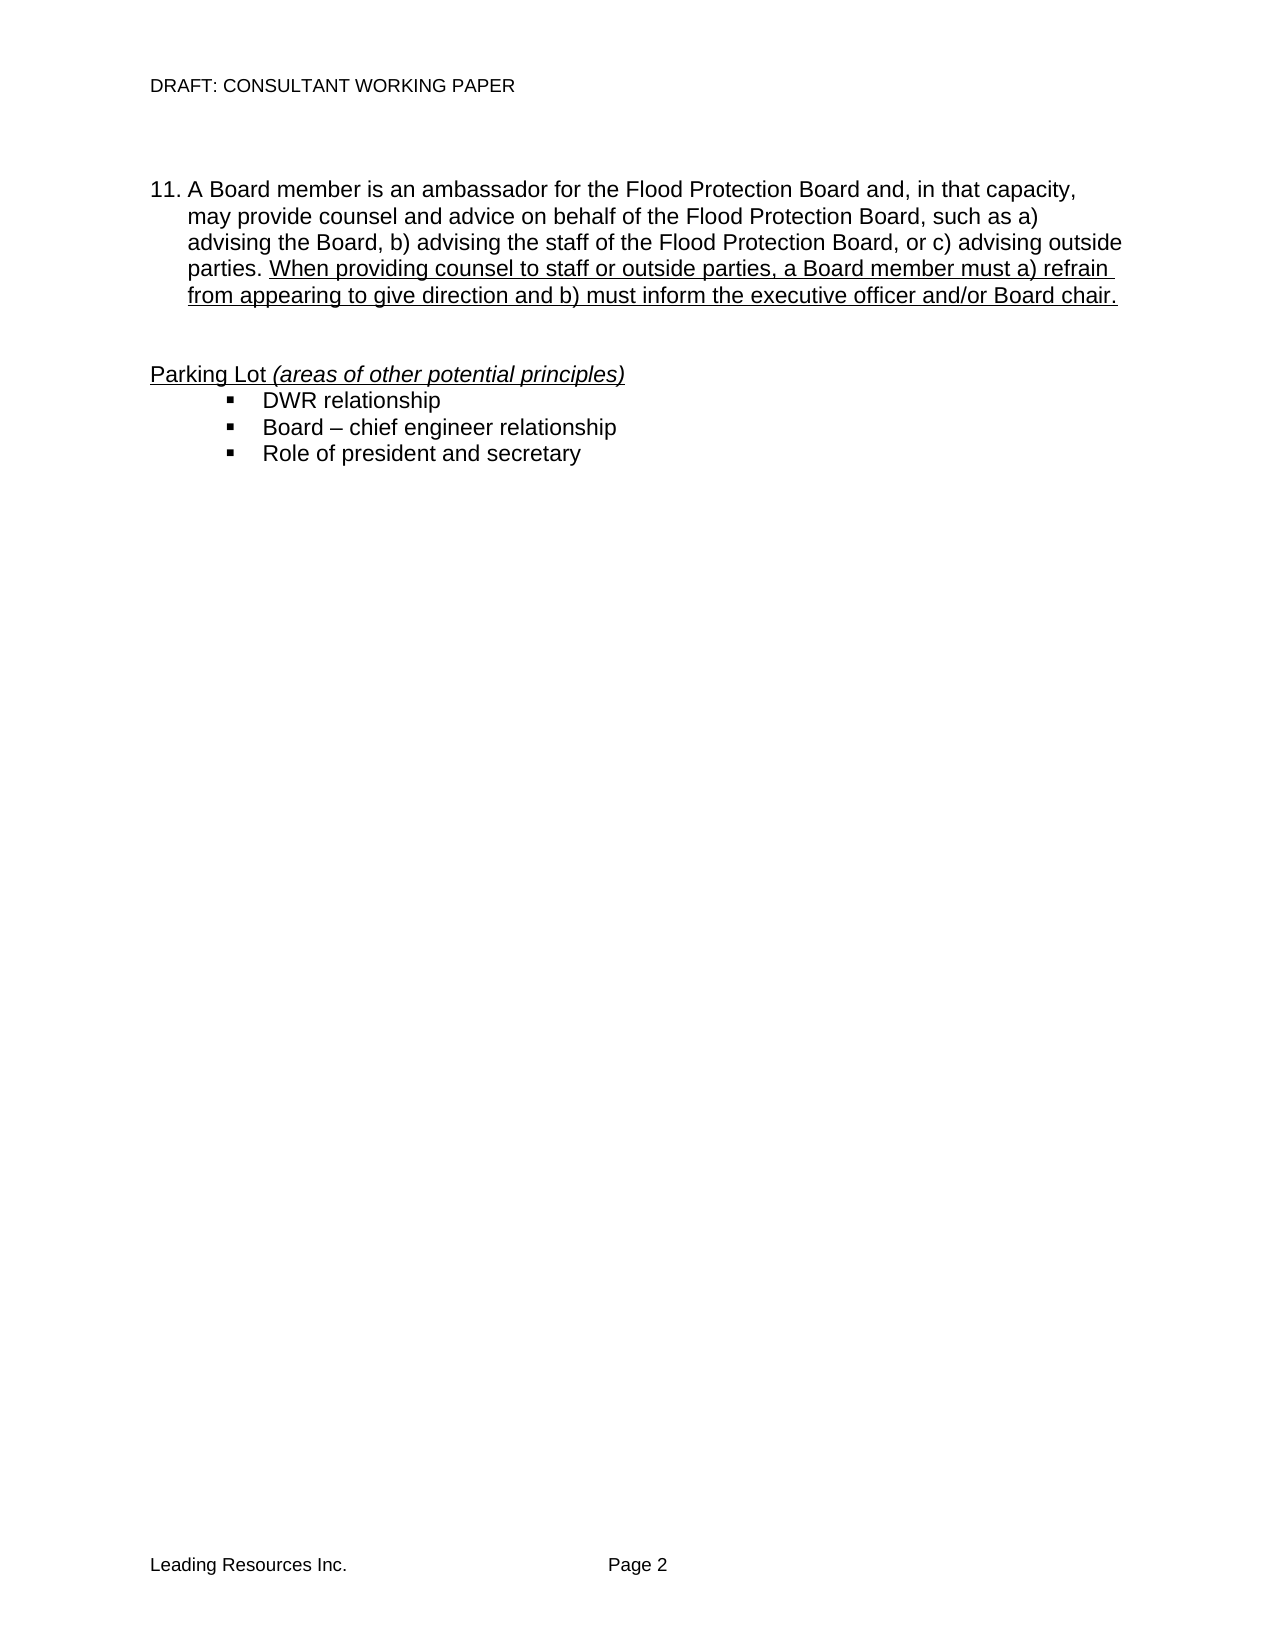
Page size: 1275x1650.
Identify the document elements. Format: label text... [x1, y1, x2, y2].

list Board – chief engineer relationship [225, 413, 1125, 440]
text Parking Lot (areas of other potential principles) [150, 361, 1125, 387]
list A Board member is an ambassador for the Flood Protection Board and, in that capacity, may provide counsel and advice on behalf of the Flood Protection Board, such as a) advising the Board, b) advising the staff of the Flood Protection Board, or c) advising outside parties. When providing counsel to staff or outside parties, a Board member must a) refrain from appearing to give direction and b) must inform the executive officer and/or Board chair. [150, 176, 1125, 308]
list DWR relationship [225, 387, 1125, 413]
list Role of president and secretary [225, 440, 1125, 466]
